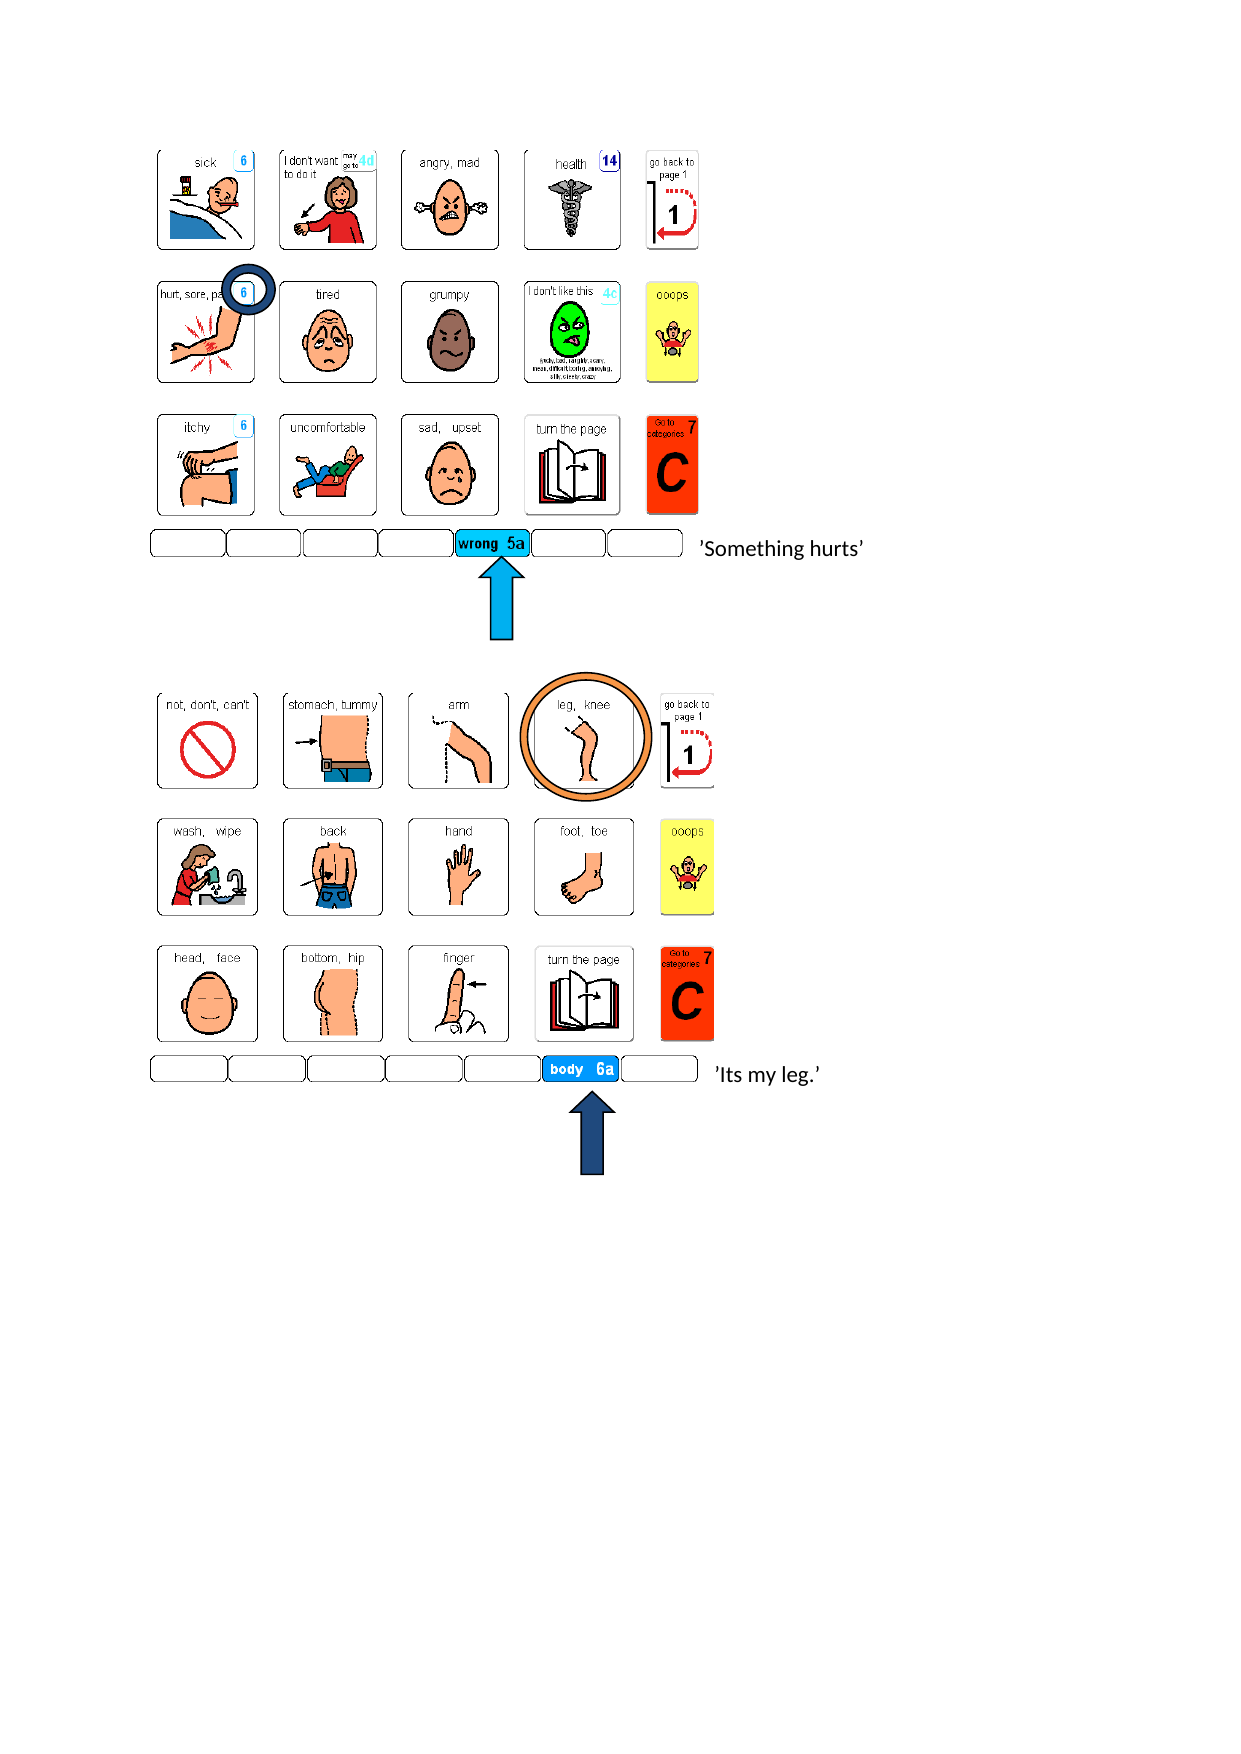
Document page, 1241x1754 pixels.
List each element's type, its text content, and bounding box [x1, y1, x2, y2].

picture [529, 693, 643, 792]
picture [150, 693, 714, 1082]
text ’Something hurts’ [505, 150, 1090, 562]
picture [150, 150, 699, 557]
